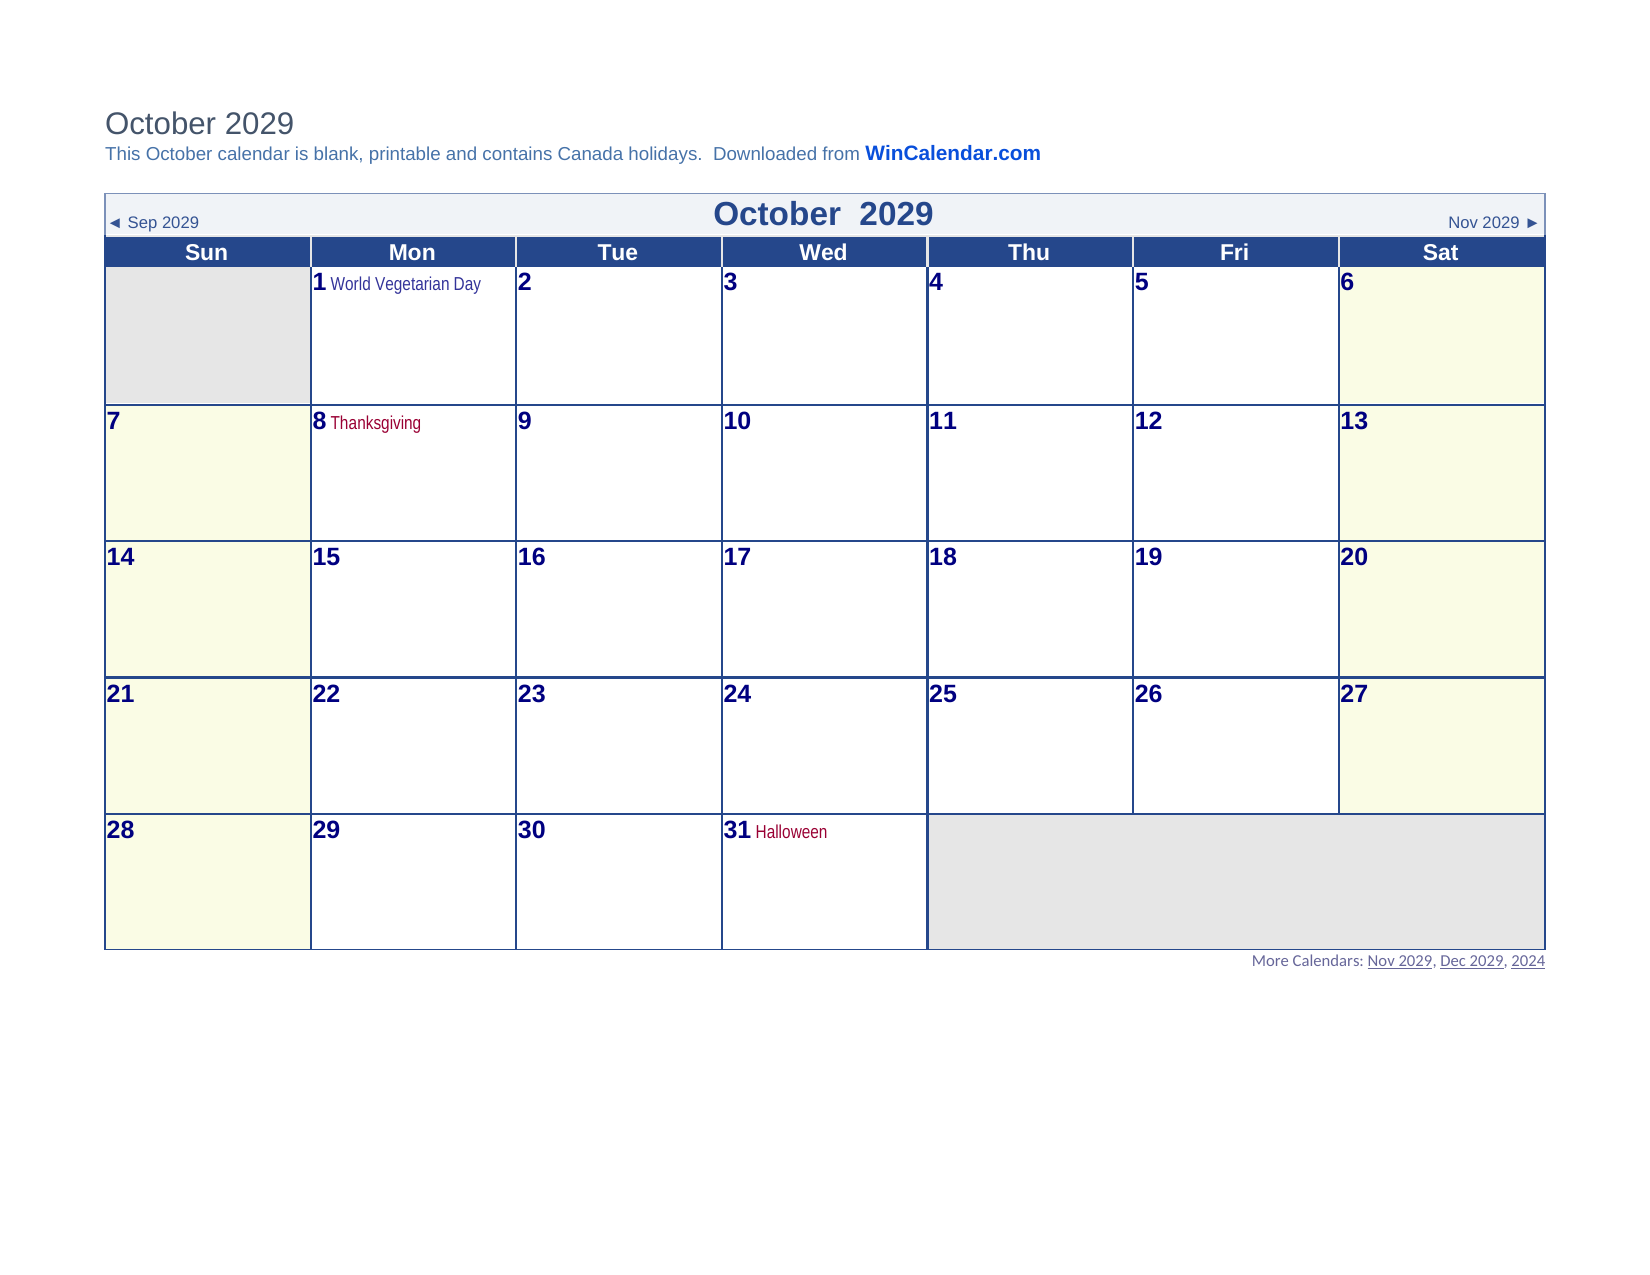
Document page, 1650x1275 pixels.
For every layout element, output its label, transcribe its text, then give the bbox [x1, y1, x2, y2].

table_cell 29 [312, 815, 515, 949]
table_cell 15 [312, 542, 515, 676]
text More Calendars: Nov 2029, Dec 2029, 2024 [105, 950, 1545, 971]
text October 2029 This October calendar is blank, printable and contains Canada holidays. Downloaded from WinCalendar.com [105, 105, 1545, 193]
table_cell 19 [1134, 542, 1338, 676]
table_cell 23 [517, 679, 721, 813]
table_cell 24 [723, 679, 926, 813]
table_cell Sun [106, 237, 310, 267]
table_cell 31 Halloween [723, 815, 926, 949]
table_cell Wed [723, 237, 926, 267]
table_cell 6 [1340, 267, 1544, 403]
table_header ◄ Sep 2029 [106, 194, 311, 234]
table_cell 4 [929, 267, 1132, 403]
table_cell 12 [1134, 406, 1338, 540]
table_cell 9 [517, 406, 721, 540]
table_cell 7 [106, 406, 310, 540]
table_cell Fri [1134, 237, 1338, 267]
table_cell 14 [106, 542, 310, 676]
table_cell 13 [1340, 406, 1544, 540]
table_cell [929, 815, 1544, 949]
table_cell Sat [1340, 237, 1544, 267]
table_cell 27 [1340, 679, 1544, 813]
table_cell 26 [1134, 679, 1338, 813]
table_header October 2029 [311, 194, 1339, 234]
table_cell Tue [517, 237, 721, 267]
table_cell 22 [312, 679, 515, 813]
table_cell 16 [517, 542, 721, 676]
table_cell 11 [929, 406, 1132, 540]
table_cell 20 [1340, 542, 1544, 676]
table_cell 28 [106, 815, 310, 949]
table_cell 18 [929, 542, 1132, 676]
table_cell Thu [929, 237, 1132, 267]
table_header Nov 2029 ► [1339, 194, 1544, 234]
table_cell 10 [723, 406, 926, 540]
table_cell Mon [312, 237, 515, 267]
table_cell 8 Thanksgiving [312, 406, 515, 540]
table_cell 21 [106, 679, 310, 813]
table_cell 30 [517, 815, 721, 949]
table_cell [106, 267, 310, 403]
table_cell 2 [517, 267, 721, 403]
table_cell 17 [723, 542, 926, 676]
table_cell 25 [929, 679, 1132, 813]
table_cell 3 [723, 267, 926, 403]
table_cell 1 World Vegetarian Day [312, 267, 515, 403]
table_cell 5 [1134, 267, 1338, 403]
